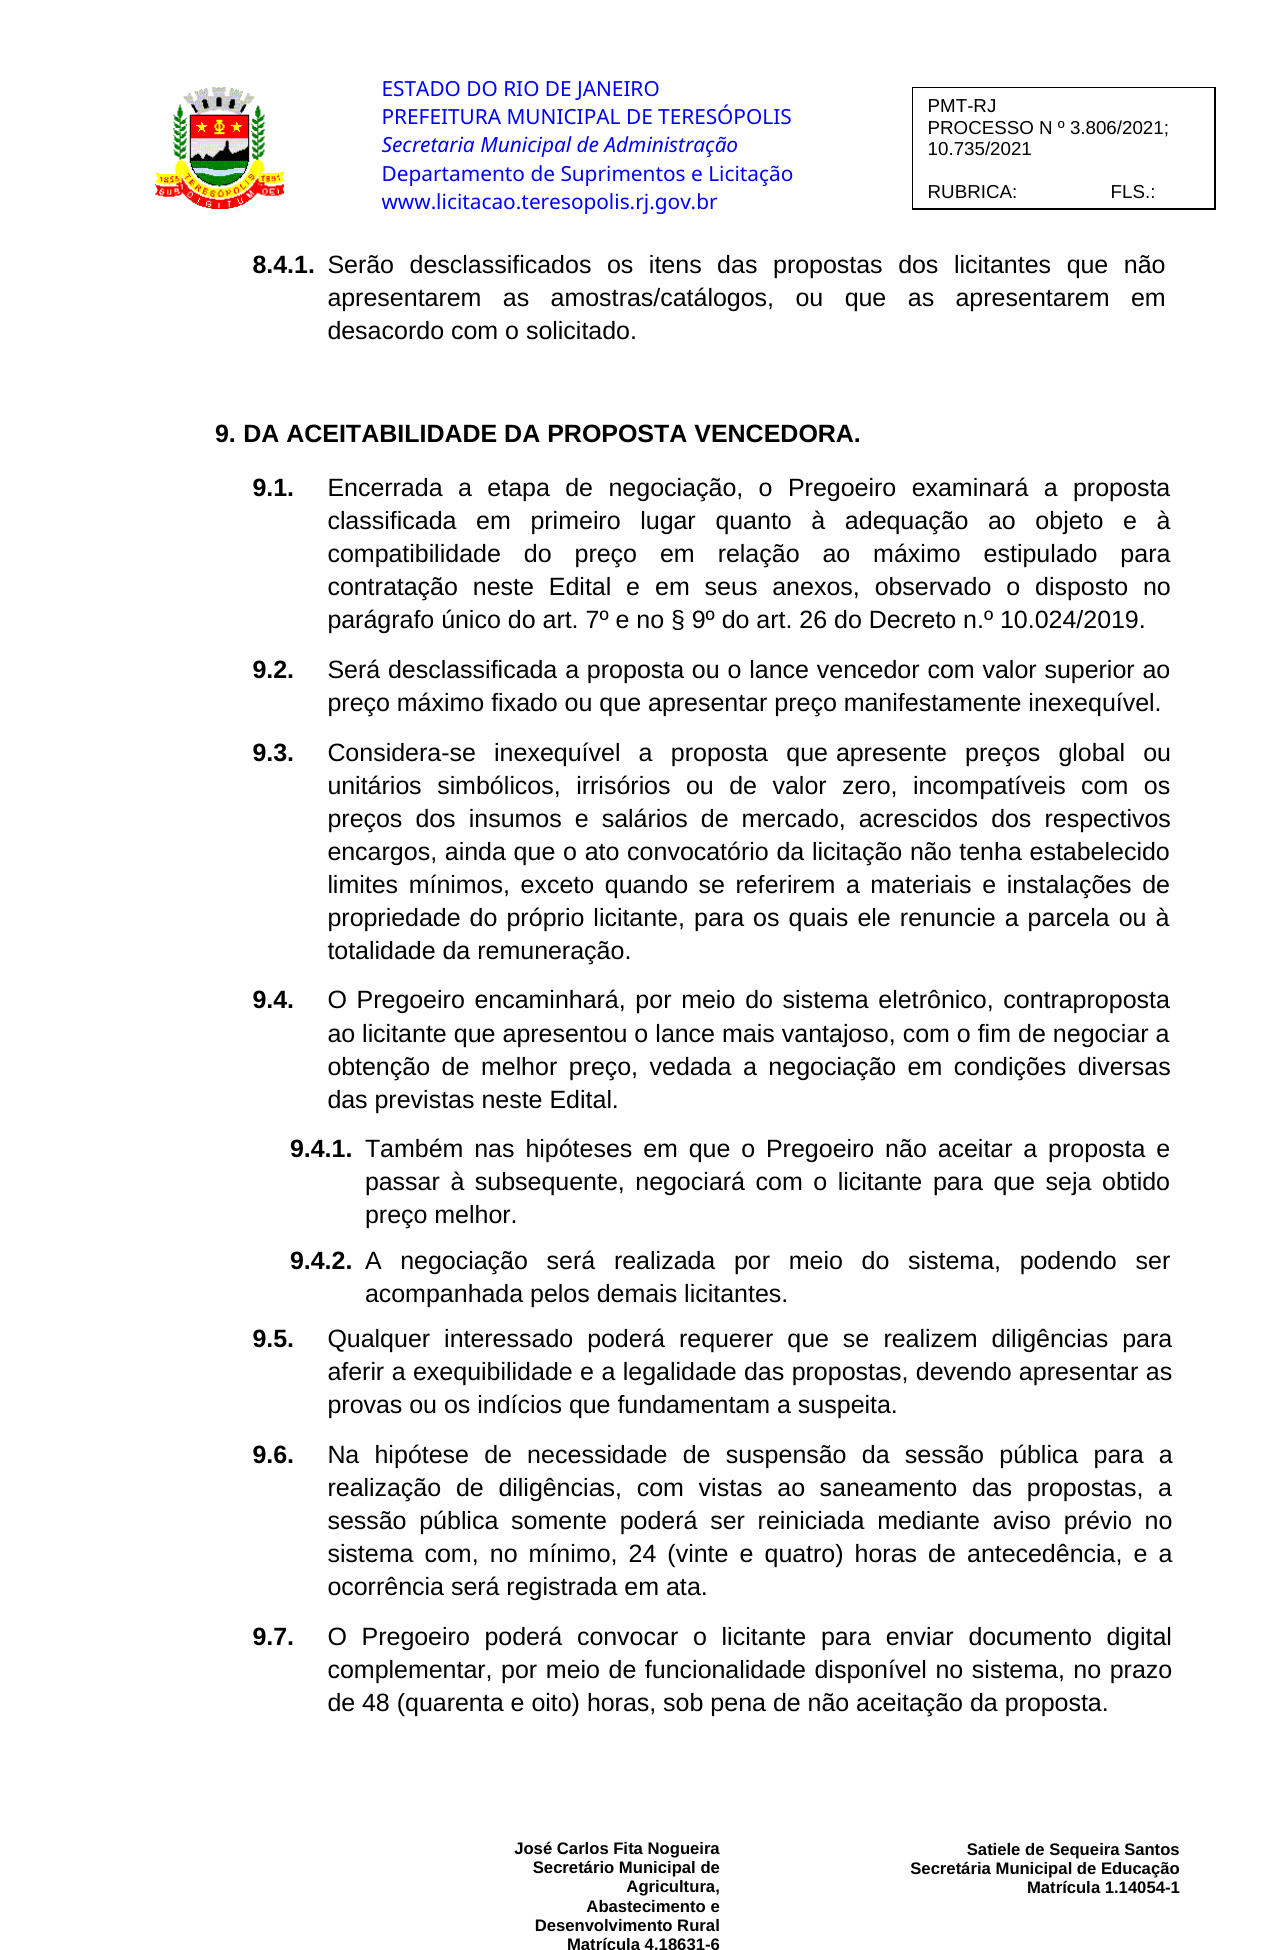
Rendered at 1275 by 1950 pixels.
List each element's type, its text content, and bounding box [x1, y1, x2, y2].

list A negociação será realizada por meio do sistema, podendo ser acompanhada pelos demais licitantes. [290, 1246, 1172, 1308]
list Também nas hipóteses em que o Pregoeiro não aceitar a proposta e passar à subsequente, negociará com o licitante para que seja obtido preço melhor. [290, 1134, 1172, 1229]
list Considera-se inexequível a proposta que apresente preços global ou unitários simbólicos, irrisórios ou de valor zero, incompatíveis com os preços dos insumos e salários de mercado, acrescidos dos respectivos encargos, ainda que o ato convocatório da licitação não tenha estabelecido limites mínimos, exceto quando se referirem a materiais e instalações de propriedade do próprio licitante, para os quais ele renuncie a parcela ou à totalidade da remuneração. [252, 738, 1172, 964]
list O Pregoeiro poderá convocar o licitante para enviar documento digital complementar, por meio de funcionalidade disponível no sistema, no prazo de 48 (quarenta e oito) horas, sob pena de não aceitação da proposta. [252, 1622, 1173, 1717]
list Serão desclassificados os itens das propostas dos licitantes que não apresentarem as amostras/catálogos, ou que as apresentarem em desacordo com o solicitado. [252, 250, 1167, 345]
list Qualquer interessado poderá requerer que se realizem diligências para aferir a exequibilidade e a legalidade das propostas, devendo apresentar as provas ou os indícios que fundamentam a suspeita. [252, 1324, 1173, 1419]
picture [155, 87, 285, 209]
list O Pregoeiro encaminhará, por meio do sistema eletrônico, contraproposta ao licitante que apresentou o lance mais vantajoso, com o fim de negociar a obtenção de melhor preço, vedada a negociação em condições diversas das previstas neste Edital. [252, 986, 1172, 1113]
list Encerrada a etapa de negociação, o Pregoeiro examinará a proposta classificada em primeiro lugar quanto à adequação ao objeto e à compatibilidade do preço em relação ao máximo estipulado para contratação neste Edital e em seus anexos, observado o disposto no parágrafo único do art. 7º e no § 9º do art. 26 do Decreto n.º 10.024/2019. [252, 473, 1172, 634]
list Na hipótese de necessidade de suspensão da sessão pública para a realização de diligências, com vistas ao saneamento das propostas, a sessão pública somente poderá ser reiniciada mediante aviso prévio no sistema com, no mínimo, 24 (vinte e quatro) horas de antecedência, e a ocorrência será registrada em ata. [252, 1440, 1173, 1601]
list Será desclassificada a proposta ou o lance vencedor com valor superior ao preço máximo fixado ou que apresentar preço manifestamente inexequível. [252, 655, 1172, 717]
list DA ACEITABILIDADE DA PROPOSTA VENCEDORA. [215, 419, 1172, 448]
